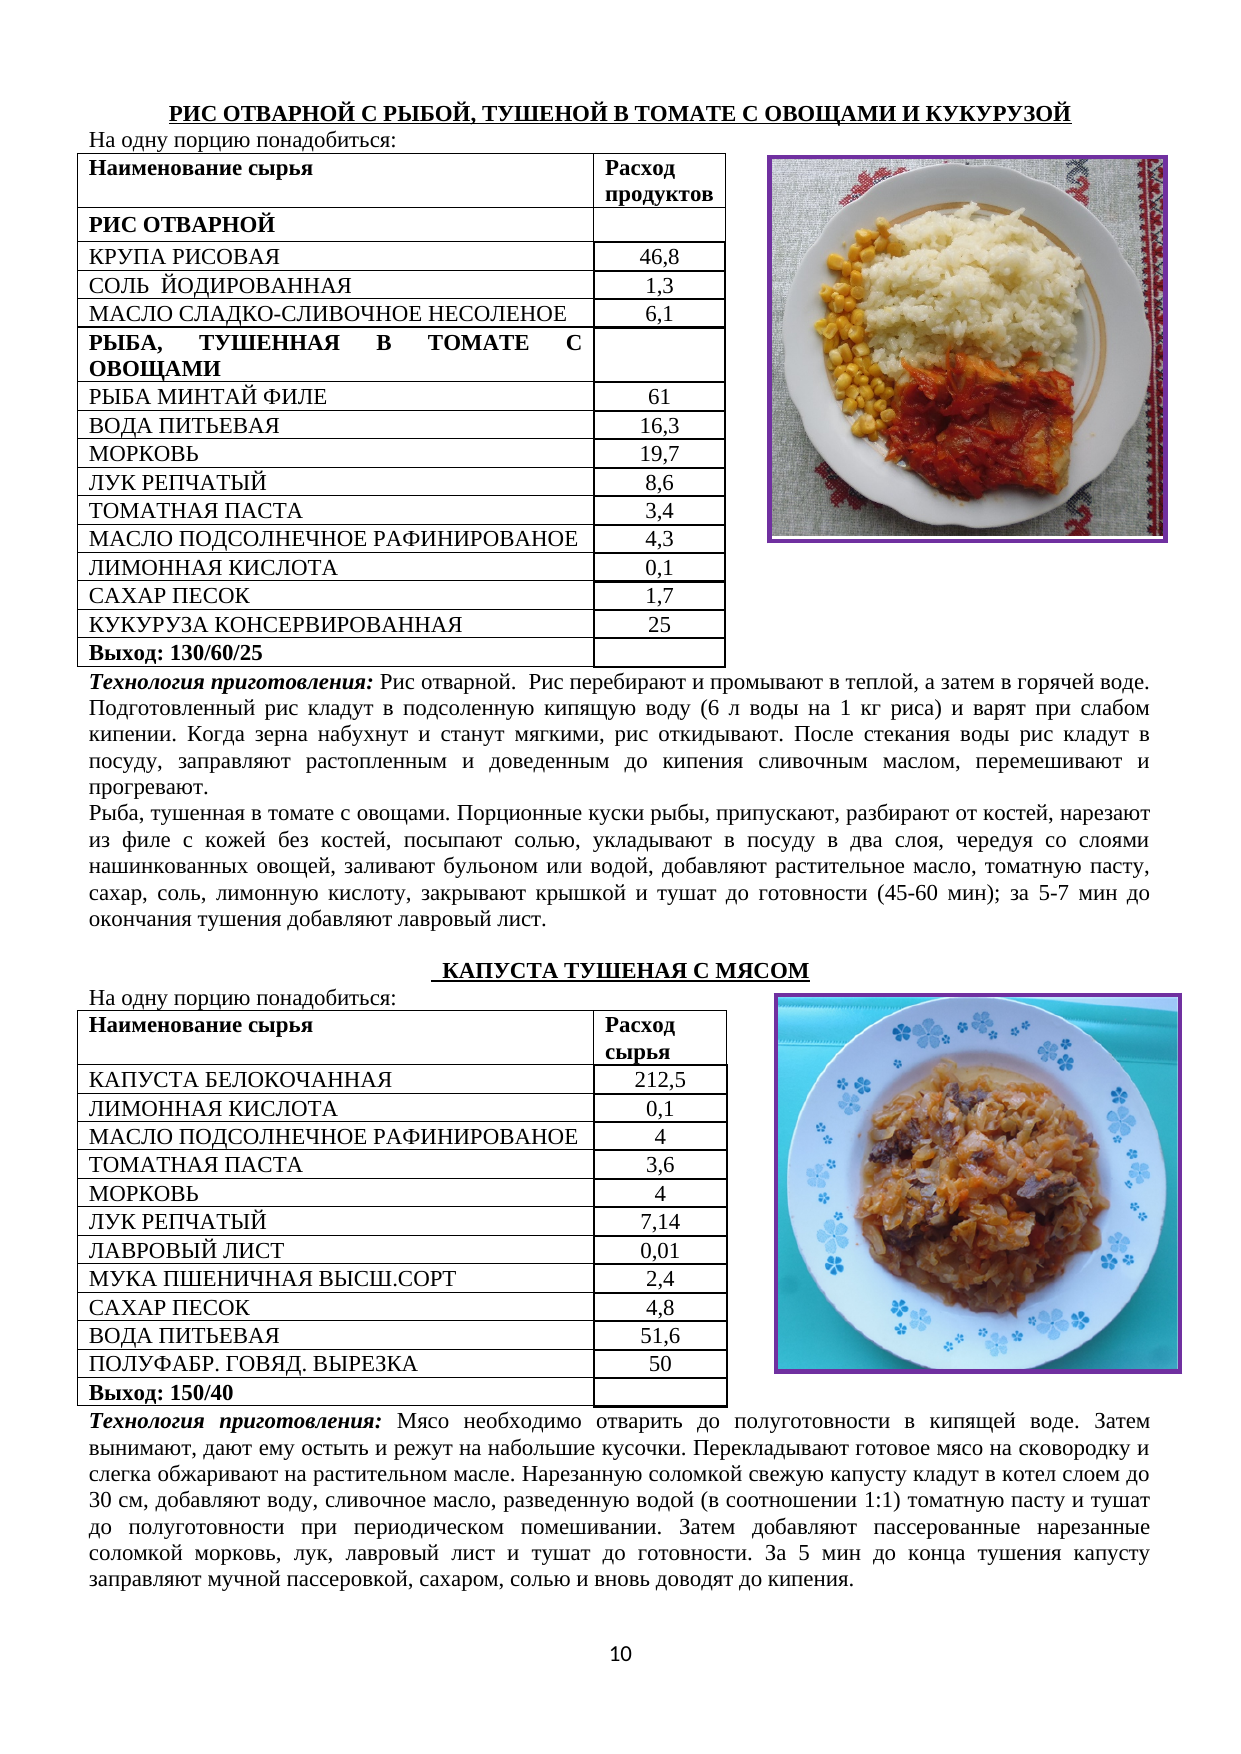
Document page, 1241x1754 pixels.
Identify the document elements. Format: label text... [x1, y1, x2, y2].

table_cell 4,3 [595, 526, 724, 552]
text РИС ОТВАРНОЙ С РЫБОЙ, ТУШЕНОЙ В ТОМАТЕ С ОВОЩАМИ И КУКУРУЗОЙ [89, 100, 1152, 127]
table_cell МОРКОВЬ [78, 1179, 593, 1206]
table_cell ВОДА ПИТЬЕВАЯ [78, 411, 593, 438]
table_cell ТОМАТНАЯ ПАСТА [78, 1150, 593, 1178]
table_cell [595, 639, 724, 666]
table_cell 7,14 [595, 1208, 726, 1235]
table_cell 2,4 [595, 1265, 726, 1292]
text КАПУСТА ТУШЕНАЯ С МЯСОМ [89, 958, 1152, 984]
table_cell МОРКОВЬ [78, 439, 593, 467]
table_header Расход продуктов [594, 154, 725, 207]
table_cell РЫБА МИНТАЙ ФИЛЕ [78, 382, 593, 410]
table_cell 25 [595, 611, 724, 637]
text Технология приготовления: Рис отварной. Рис перебирают и промывают в теплой, а затем в горячей воде. Подготовленный рис кладут в подсоленную кипящую воду (6 л воды на 1 кг риса) и варят при слабом кипении. Когда зерна набухнут и станут мягкими, рис откидывают. После стекания воды рис кладут в посуду, заправляют растопленным и доведенным до кипения сливочным маслом, перемешивают и прогревают. [89, 668, 1152, 799]
table_cell 16,3 [595, 412, 724, 438]
table_cell Выход: 130/60/25 [78, 638, 593, 666]
table_cell 4 [595, 1123, 726, 1149]
picture [778, 997, 1178, 1369]
table_cell ПОЛУФАБР. ГОВЯД. ВЫРЕЗКА [78, 1350, 593, 1377]
text Рыба, тушенная в томате с овощами. Порционные куски рыбы, припускают, разбирают от костей, нарезают из филе с кожей без костей, посыпают солью, укладывают в посуду в два слоя, чередуя со слоями нашинкованных овощей, заливают бульоном или водой, добавляют растительное масло, томатную пасту, сахар, соль, лимонную кислоту, закрывают крышкой и тушат до готовности (45-60 мин); за 5-7 мин до окончания тушения добавляют лавровый лист. [89, 799, 1152, 931]
text Технология приготовления: Мясо необходимо отварить до полуготовности в кипящей воде. Затем вынимают, дают ему остыть и режут на набольшие кусочки. Перекладывают готовое мясо на сковородку и слегка обжаривают на растительном масле. Нарезанную соломкой свежую капусту кладут в котел слоем до 30 см, добавляют воду, сливочное масло, разведенную водой (в соотношении 1:1) томатную пасту и тушат до полуготовности при периодическом помешивании. Затем добавляют пассерованные нарезанные соломкой морковь, лук, лавровый лист и тушат до готовности. За 5 мин до конца тушения капусту заправляют мучной пассеровкой, сахаром, солью и вновь доводят до кипения. [89, 1407, 1152, 1592]
table_cell 4 [595, 1180, 726, 1206]
table_header Расход сырья [594, 1011, 726, 1064]
table_cell 1,3 [595, 272, 724, 298]
table_cell КРУПА РИСОВАЯ [78, 242, 593, 269]
table_cell [594, 208, 725, 241]
table_cell МАСЛО СЛАДКО-СЛИВОЧНОЕ НЕСОЛЕНОЕ [78, 299, 593, 326]
table_cell 0,01 [595, 1237, 726, 1263]
table_cell 3,4 [595, 497, 724, 523]
table_cell Выход: 150/40 [78, 1378, 593, 1405]
table_cell [595, 329, 724, 381]
table_cell ЛАВРОВЫЙ ЛИСТ [78, 1236, 593, 1263]
table_cell РИС ОТВАРНОЙ [78, 208, 593, 241]
table_cell [595, 1379, 726, 1405]
table_cell ЛИМОННАЯ КИСЛОТА [78, 1094, 593, 1121]
table_cell 46,8 [595, 243, 724, 269]
table_cell 0,1 [595, 1095, 726, 1121]
table_cell 61 [595, 383, 724, 410]
table_cell 51,6 [595, 1322, 726, 1348]
table_cell КАПУСТА БЕЛОКОЧАННАЯ [78, 1065, 593, 1092]
table_cell КУКУРУЗА КОНСЕРВИРОВАННАЯ [78, 610, 593, 637]
table_cell МУКА ПШЕНИЧНАЯ ВЫСШ.СОРТ [78, 1264, 593, 1292]
table_header Наименование сырья [78, 154, 593, 207]
table_cell ЛИМОННАЯ КИСЛОТА [78, 553, 593, 580]
table_cell МАСЛО ПОДСОЛНЕЧНОЕ РАФИНИРОВАНОЕ [78, 525, 593, 552]
table_cell ВОДА ПИТЬЕВАЯ [78, 1321, 593, 1348]
text На одну порцию понадобиться: [89, 127, 1152, 153]
table_cell 19,7 [595, 440, 724, 467]
table_cell СОЛЬ ЙОДИРОВАННАЯ [78, 271, 593, 298]
table_cell ЛУК РЕПЧАТЫЙ [78, 468, 593, 495]
table_cell 1,7 [595, 583, 724, 609]
table_cell 8,6 [595, 469, 724, 495]
table_cell 212,5 [595, 1066, 726, 1092]
text На одну порцию понадобиться: [89, 984, 1152, 1010]
table_cell МАСЛО ПОДСОЛНЕЧНОЕ РАФИНИРОВАНОЕ [78, 1122, 593, 1149]
table_cell САХАР ПЕСОК [78, 581, 593, 609]
table_cell ТОМАТНАЯ ПАСТА [78, 496, 593, 523]
table_cell САХАР ПЕСОК [78, 1293, 593, 1320]
table_cell РЫБА, ТУШЕННАЯ В ТОМАТЕ С ОВОЩАМИ [78, 328, 593, 381]
table_cell 3,6 [595, 1151, 726, 1178]
table_cell 6,1 [595, 300, 724, 326]
table_header Наименование сырья [78, 1011, 593, 1064]
table_cell 50 [595, 1351, 726, 1377]
table_cell ЛУК РЕПЧАТЫЙ [78, 1207, 593, 1235]
table_cell 0,1 [595, 554, 724, 580]
table_cell 4,8 [595, 1294, 726, 1320]
